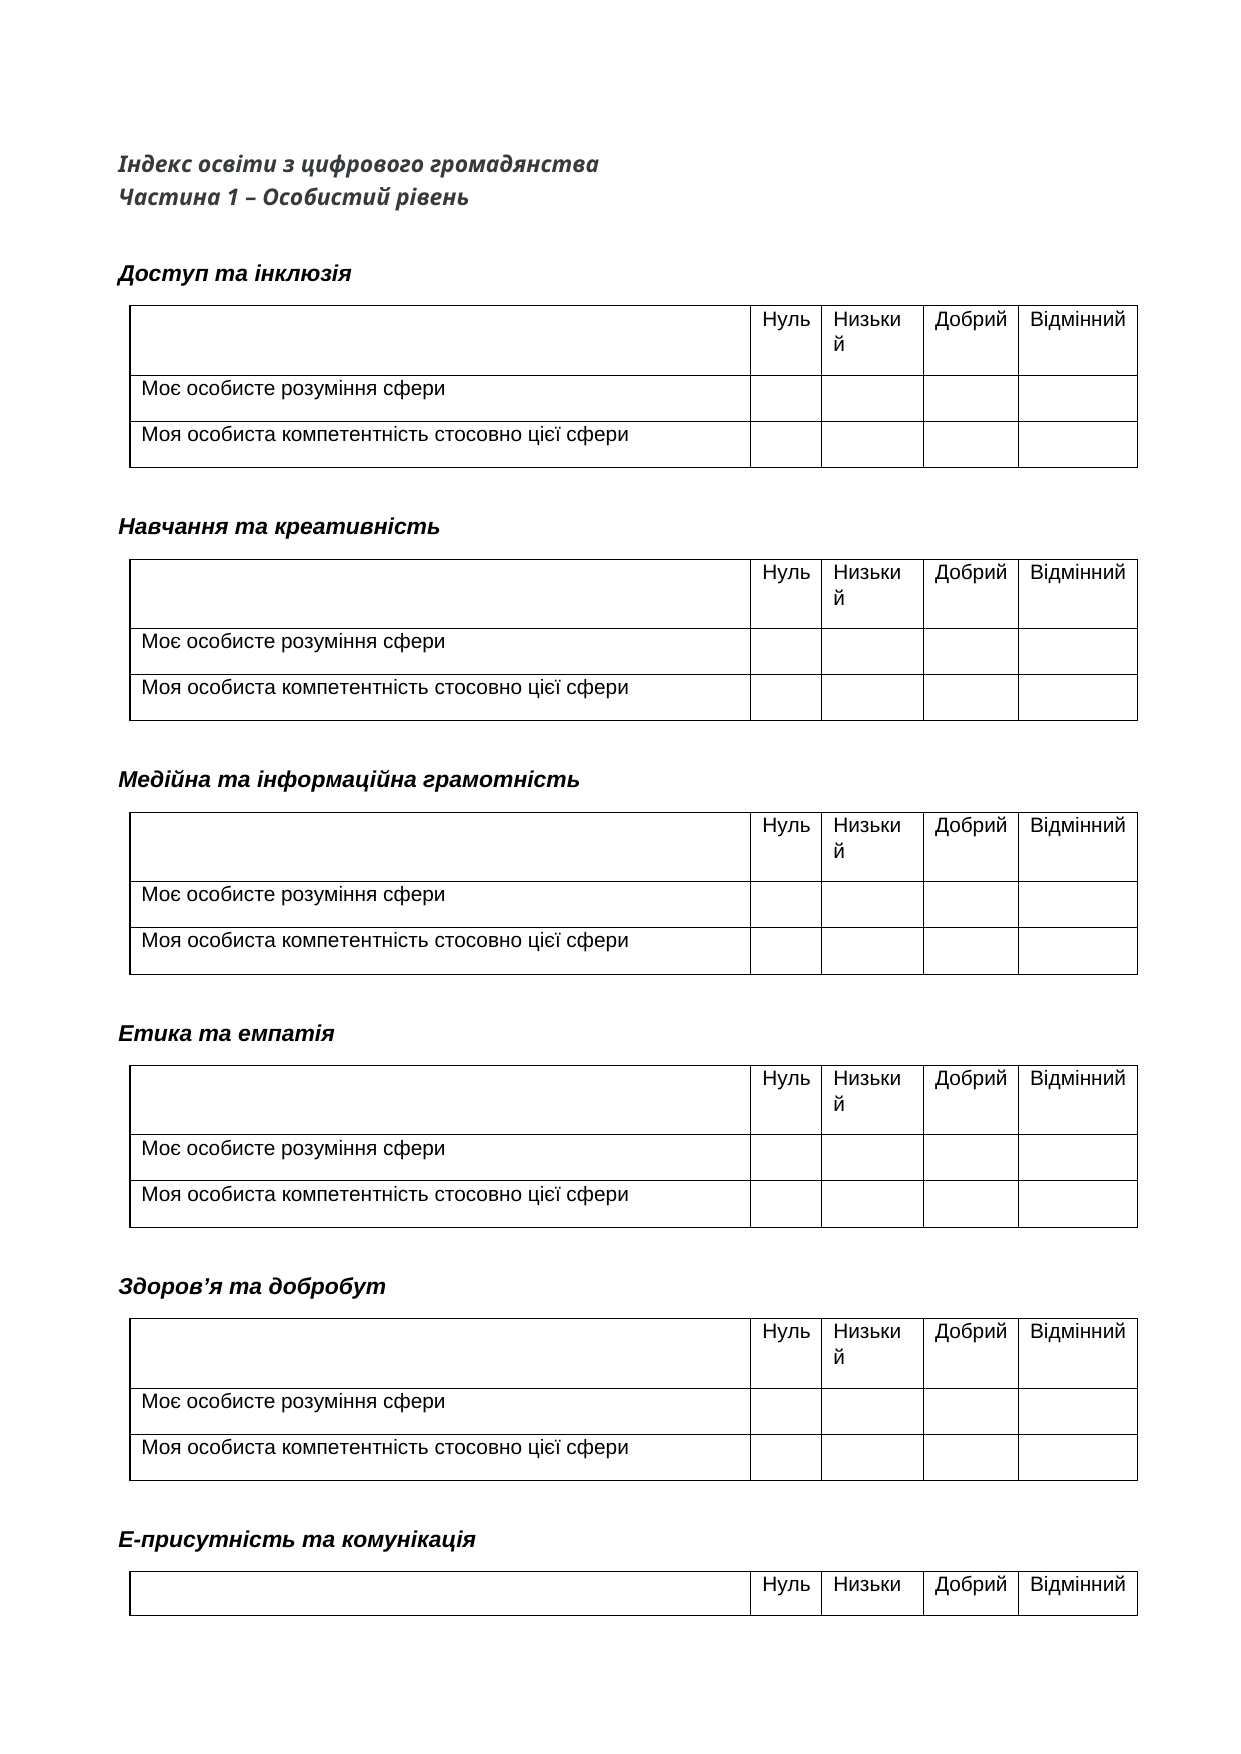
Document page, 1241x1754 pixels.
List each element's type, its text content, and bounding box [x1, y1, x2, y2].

text Медійна та інформаційна грамотність [118, 766, 1122, 793]
table_header Добрий [924, 306, 1018, 375]
table_header Відмінний [1019, 560, 1137, 628]
table_header [131, 1066, 750, 1134]
table_cell [1019, 1389, 1137, 1433]
text Навчання та креативність [118, 513, 1122, 540]
table_header Низький [822, 560, 923, 628]
text Доступ та інклюзія [118, 260, 1122, 287]
table_cell [751, 928, 821, 973]
table_cell Моя особиста компетентність стосовно цієї сфери [131, 422, 750, 467]
table_header Низький [822, 813, 923, 881]
table_header Нуль [751, 1572, 821, 1615]
table_cell [751, 422, 821, 467]
table_header Добрий [924, 813, 1018, 881]
table_header Добрий [924, 1572, 1018, 1615]
table_cell [822, 422, 923, 467]
table_header Низький [822, 1066, 923, 1134]
table_header [131, 1572, 750, 1615]
table_cell Моє особисте розуміння сфери [131, 882, 750, 927]
table_cell [751, 1135, 821, 1180]
table_cell [1019, 1135, 1137, 1180]
table_cell [1019, 675, 1137, 720]
table_cell Моя особиста компетентність стосовно цієї сфери [131, 928, 750, 973]
table_header Нуль [751, 306, 821, 375]
table_cell Моє особисте розуміння сфери [131, 629, 750, 674]
table_cell Моє особисте розуміння сфери [131, 376, 750, 421]
table_cell [751, 675, 821, 720]
table_cell [1019, 376, 1137, 421]
table_cell Моя особиста компетентність стосовно цієї сфери [131, 675, 750, 720]
table_cell [1019, 422, 1137, 467]
table_header Нуль [751, 813, 821, 881]
table_cell [751, 1181, 821, 1227]
table_header Нуль [751, 560, 821, 628]
table_cell [751, 376, 821, 421]
table_cell [822, 675, 923, 720]
text Е-присутність та комунікація [118, 1526, 1122, 1552]
table_cell [822, 1389, 923, 1433]
table_cell [1019, 1435, 1137, 1480]
table_cell [751, 1435, 821, 1480]
table_cell [1019, 882, 1137, 927]
table_cell [924, 1435, 1018, 1480]
table_header Низький [822, 1572, 923, 1615]
table_header Відмінний [1019, 1066, 1137, 1134]
table_header Низький [822, 306, 923, 375]
table_header Відмінний [1019, 1572, 1137, 1615]
table_cell Моє особисте розуміння сфери [131, 1389, 750, 1433]
text Етика та емпатія [118, 1019, 1122, 1046]
table_cell [924, 1135, 1018, 1180]
table_cell [751, 629, 821, 674]
table_cell [924, 376, 1018, 421]
table_cell [924, 422, 1018, 467]
table_header Відмінний [1019, 1319, 1137, 1387]
table_cell Моя особиста компетентність стосовно цієї сфери [131, 1181, 750, 1227]
table_cell [1019, 1181, 1137, 1227]
table_cell [751, 1389, 821, 1433]
table_cell Моє особисте розуміння сфери [131, 1135, 750, 1180]
table_cell [822, 928, 923, 973]
table_header Відмінний [1019, 306, 1137, 375]
table_cell [924, 882, 1018, 927]
table_header Нуль [751, 1066, 821, 1134]
table_cell [822, 1135, 923, 1180]
table_cell [822, 1181, 923, 1227]
table_header Відмінний [1019, 813, 1137, 881]
table_header Нуль [751, 1319, 821, 1387]
text Здоров’я та добробут [118, 1273, 1122, 1299]
table_header Добрий [924, 560, 1018, 628]
table_cell [924, 928, 1018, 973]
table_header Добрий [924, 1319, 1018, 1387]
table_header [131, 306, 750, 375]
table_cell [924, 1181, 1018, 1227]
table_cell [924, 675, 1018, 720]
table_header Добрий [924, 1066, 1018, 1134]
table_header [131, 560, 750, 628]
table_cell [822, 1435, 923, 1480]
table_header Низький [822, 1319, 923, 1387]
subtitle Частина 1 – Особистий рівень [118, 181, 1122, 213]
table_cell [822, 376, 923, 421]
table_cell [1019, 928, 1137, 973]
table_cell [822, 629, 923, 674]
table_cell [1019, 629, 1137, 674]
subtitle Індекс освіти з цифрового громадянства [118, 148, 1122, 179]
table_header [131, 1319, 750, 1387]
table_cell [131, 1435, 750, 1480]
table_header [131, 813, 750, 881]
table_cell [924, 1389, 1018, 1433]
table_cell [924, 629, 1018, 674]
table_cell [751, 882, 821, 927]
table_cell [822, 882, 923, 927]
